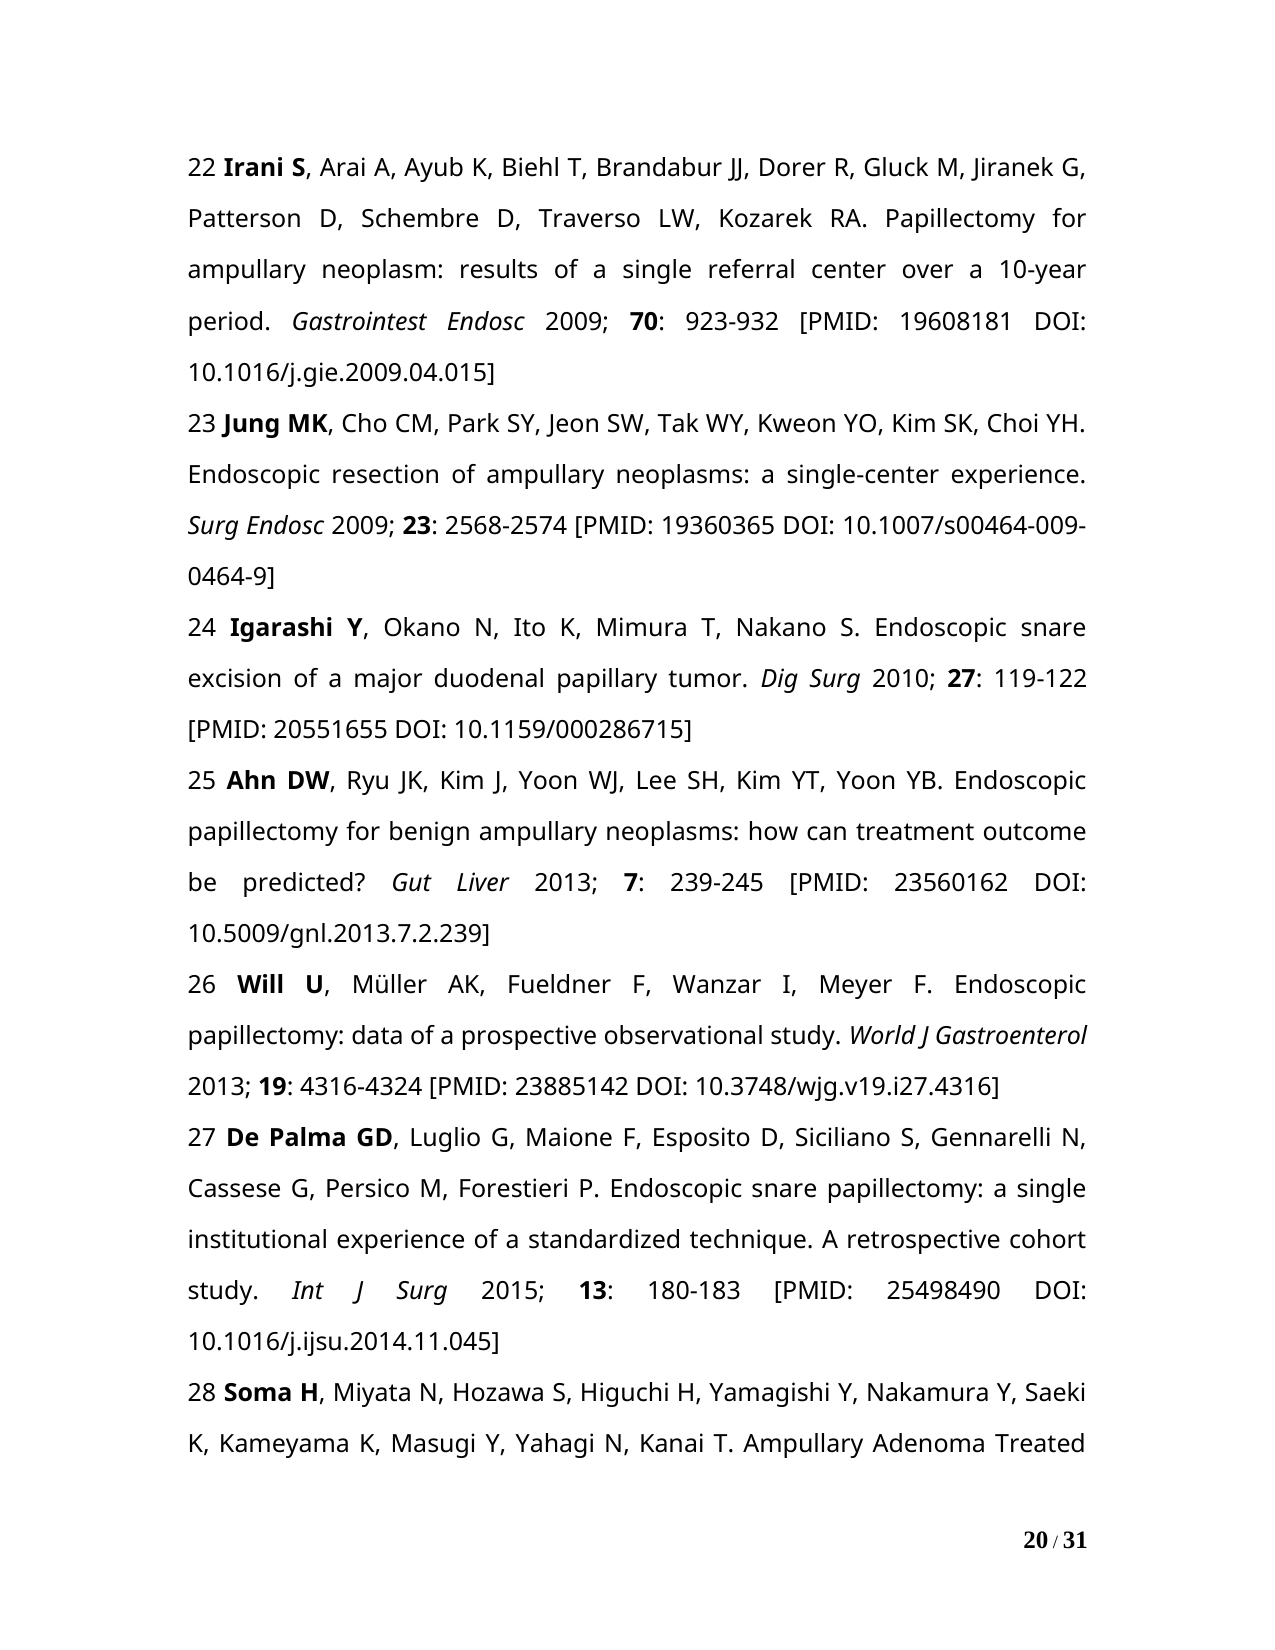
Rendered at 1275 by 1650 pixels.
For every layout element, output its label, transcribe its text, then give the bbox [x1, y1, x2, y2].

text 22 Irani S, Arai A, Ayub K, Biehl T, Brandabur JJ, Dorer R, Gluck M, Jiranek G, Patterson D, Schembre D, Traverso LW, Kozarek RA. Papillectomy for ampullary neoplasm: results of a single referral center over a 10-year period. Gastrointest Endosc 2009; 70: 923-932 [PMID: 19608181 DOI: 10.1016/j.gie.2009.04.015] [187, 150, 1087, 388]
text 26 Will U, Müller AK, Fueldner F, Wanzar I, Meyer F. Endoscopic papillectomy: data of a prospective observational study. World J Gastroenterol 2013; 19: 4316-4324 [PMID: 23885142 DOI: 10.3748/wjg.v19.i27.4316] [187, 967, 1087, 1103]
text 27 De Palma GD, Luglio G, Maione F, Esposito D, Siciliano S, Gennarelli N, Cassese G, Persico M, Forestieri P. Endoscopic snare papillectomy: a single institutional experience of a standardized technique. A retrospective cohort study. Int J Surg 2015; 13: 180-183 [PMID: 25498490 DOI: 10.1016/j.ijsu.2014.11.045] [187, 1120, 1087, 1358]
text 24 Igarashi Y, Okano N, Ito K, Mimura T, Nakano S. Endoscopic snare excision of a major duodenal papillary tumor. Dig Surg 2010; 27: 119-122 [PMID: 20551655 DOI: 10.1159/000286715] [187, 609, 1087, 746]
text 25 Ahn DW, Ryu JK, Kim J, Yoon WJ, Lee SH, Kim YT, Yoon YB. Endoscopic papillectomy for benign ampullary neoplasms: how can treatment outcome be predicted? Gut Liver 2013; 7: 239-245 [PMID: 23560162 DOI: 10.5009/gnl.2013.7.2.239] [187, 762, 1087, 950]
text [187, 1375, 1087, 1460]
text 23 Jung MK, Cho CM, Park SY, Jeon SW, Tak WY, Kweon YO, Kim SK, Choi YH. Endoscopic resection of ampullary neoplasms: a single-center experience. Surg Endosc 2009; 23: 2568-2574 [PMID: 19360365 DOI: 10.1007/s00464-009-0464-9] [187, 405, 1087, 592]
